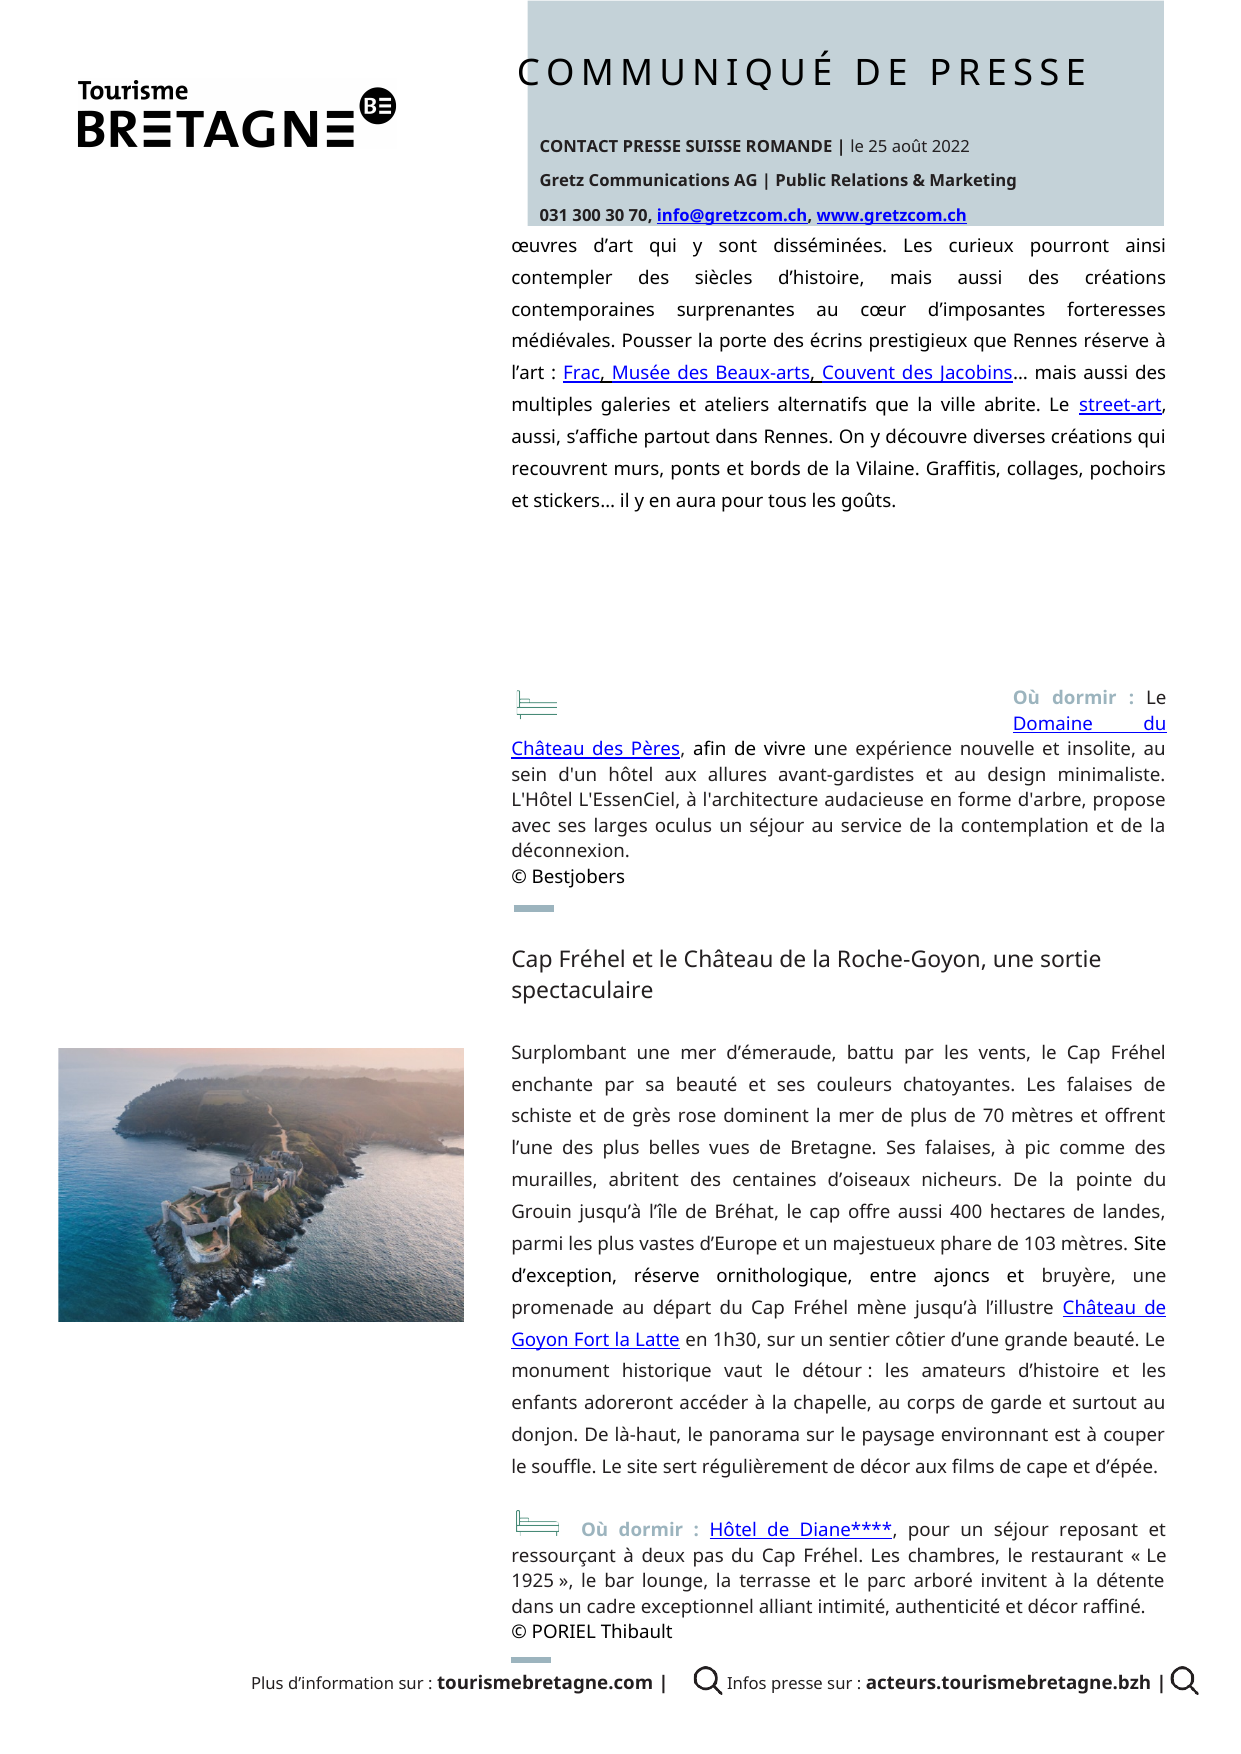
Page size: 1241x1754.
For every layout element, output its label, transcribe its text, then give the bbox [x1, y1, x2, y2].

text © Bestjobers [511, 863, 1166, 889]
text Où dormir : Hôtel de Diane****, pour un séjour reposant et ressourçant à deux pas du Cap Fréhel. Les chambres, le restaurant « Le 1925 », le bar lounge, la terrasse et le parc arboré invitent à la détente dans un cadre exceptionnel alliant intimité, authenticité et décor raffiné. [511, 1511, 1166, 1618]
picture [57, 1048, 469, 1324]
picture [516, 1510, 559, 1536]
text Cap Fréhel et le Château de la Roche-Goyon, une sortie spectaculaire [511, 943, 1166, 1006]
picture [516, 690, 557, 719]
picture [693, 1666, 723, 1695]
picture [77, 78, 397, 149]
text © PORIEL Thibault Des pépites patrimoniales dans Les Petites Cités de Caractère® [511, 1618, 1166, 1644]
text Surplombant une mer d’émeraude, battu par les vents, le Cap Fréhel enchante par sa beauté et ses couleurs chatoyantes. Les falaises de schiste et de grès rose dominent la mer de plus de 70 mètres et offrent l’une des plus belles vues de Bretagne. Ses falaises, à pic comme des murailles, abritent des centaines d’oiseaux nicheurs. De la pointe du Grouin jusqu’à l’île de Bréhat, le cap offre aussi 400 hectares de landes, parmi les plus vastes d’Europe et un majestueux phare de 103 mètres. Site d’exception, réserve ornithologique, entre ajoncs et bruyère, une promenade au départ du Cap Fréhel mène jusqu’à l’illustre Château de Goyon Fort la Latte en 1h30, sur un sentier côtier d’une grande beauté. Le monument historique vaut le détour : les amateurs d’histoire et les enfants adoreront accéder à la chapelle, au corps de garde et surtout au donjon. De là-haut, le panorama sur le paysage environnant est à couper le souffle. Le site sert régulièrement de décor aux films de cape et d’épée. [511, 1039, 1166, 1479]
picture [1170, 1666, 1199, 1695]
text Où dormir : Le Domaine du Château des Pères, afin de vivre une expérience nouvelle et insolite, au sein d'un hôtel aux allures avant-gardistes et au design minimaliste. L'Hôtel L'EssenCiel, à l'architecture audacieuse en forme d'arbre, propose avec ses larges oculus un séjour au service de la contemplation et de la déconnexion. [511, 684, 1166, 863]
